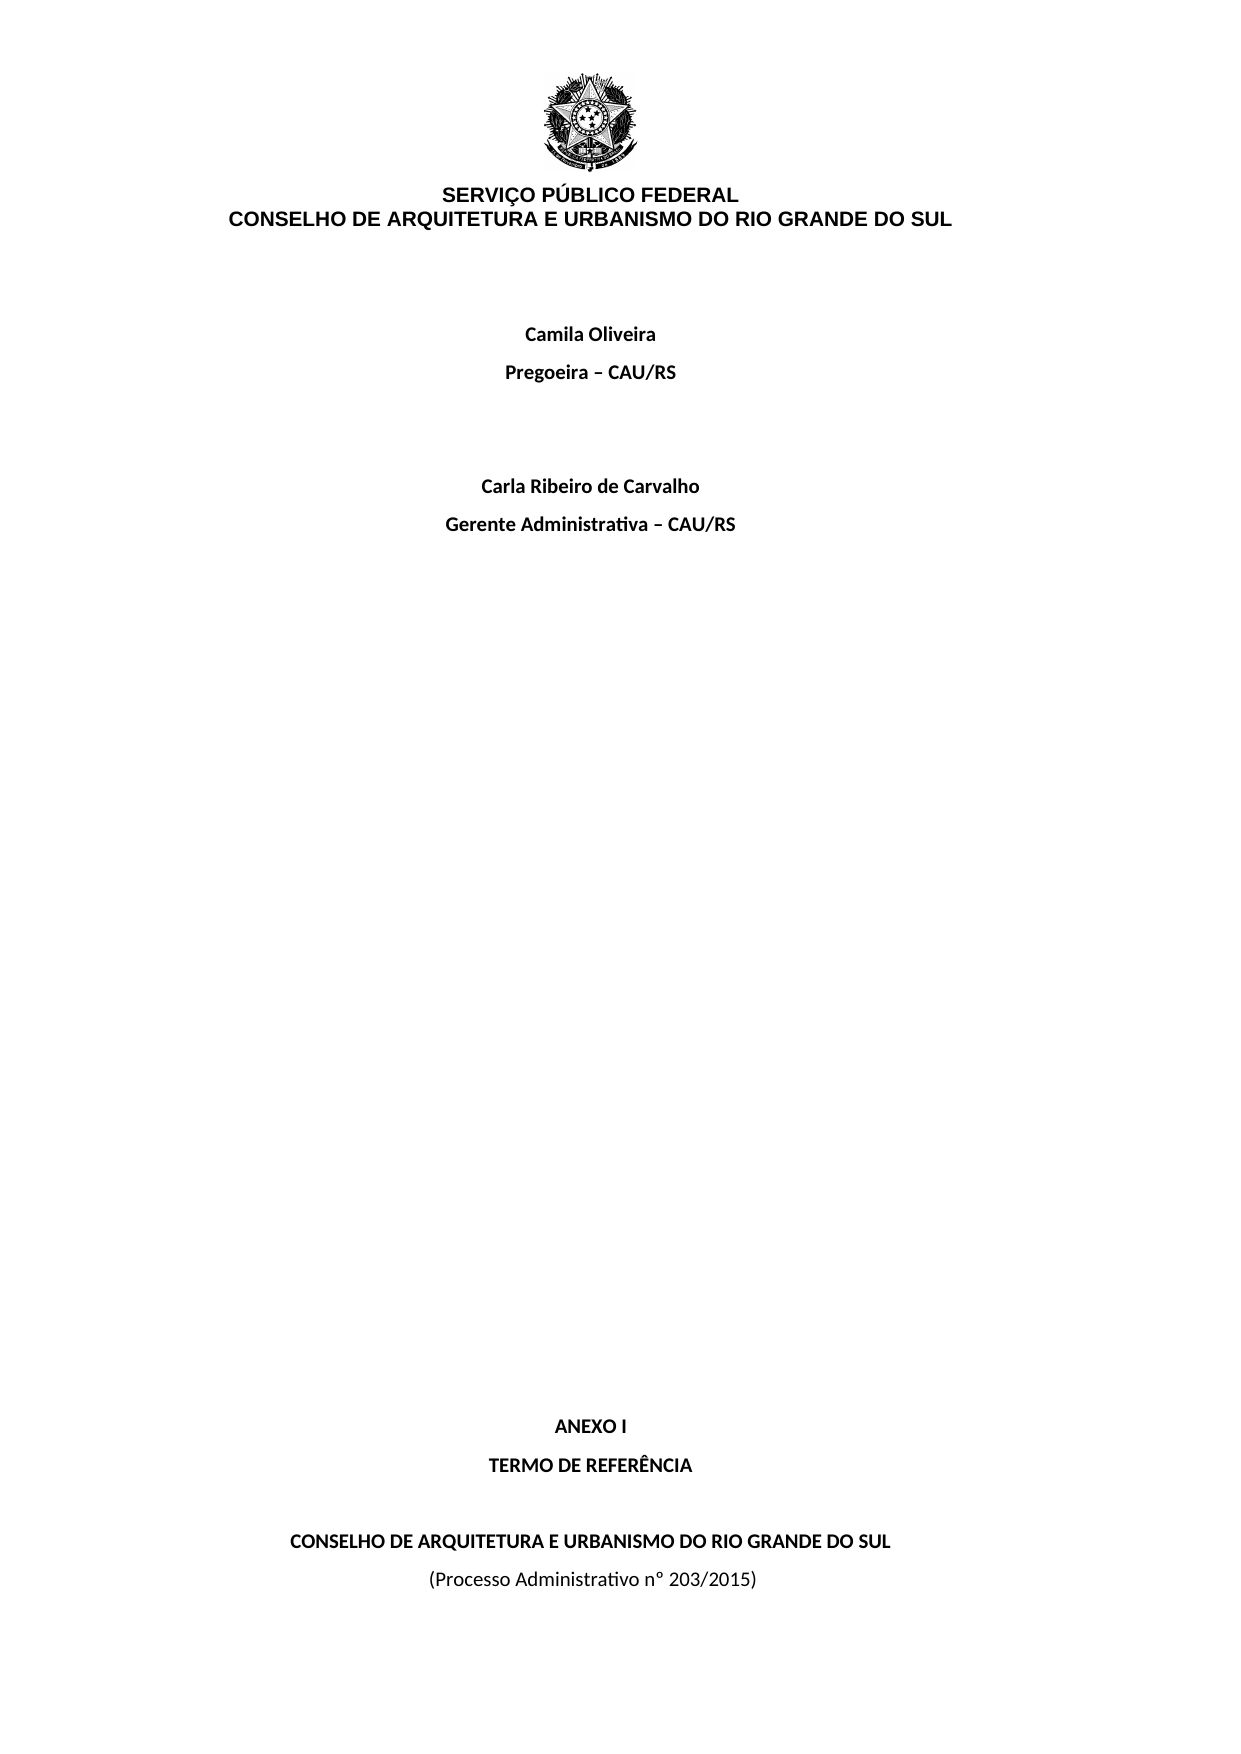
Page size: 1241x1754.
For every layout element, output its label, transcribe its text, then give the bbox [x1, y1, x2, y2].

text (Processo Administrativo nº 203/2015) [118, 1566, 1063, 1592]
text ANEXO I [118, 1414, 1063, 1439]
text Carla Ribeiro de Carvalho [118, 473, 1063, 499]
text Gerente Administrativa – CAU/RS [118, 511, 1063, 537]
picture [543, 73, 638, 172]
text TERMO DE REFERÊNCIA [118, 1452, 1063, 1477]
text Pregoeira – CAU/RS [118, 359, 1063, 384]
text Camila Oliveira [118, 321, 1063, 346]
text CONSELHO DE ARQUITETURA E URBANISMO DO RIO GRANDE DO SUL [118, 1528, 1063, 1553]
